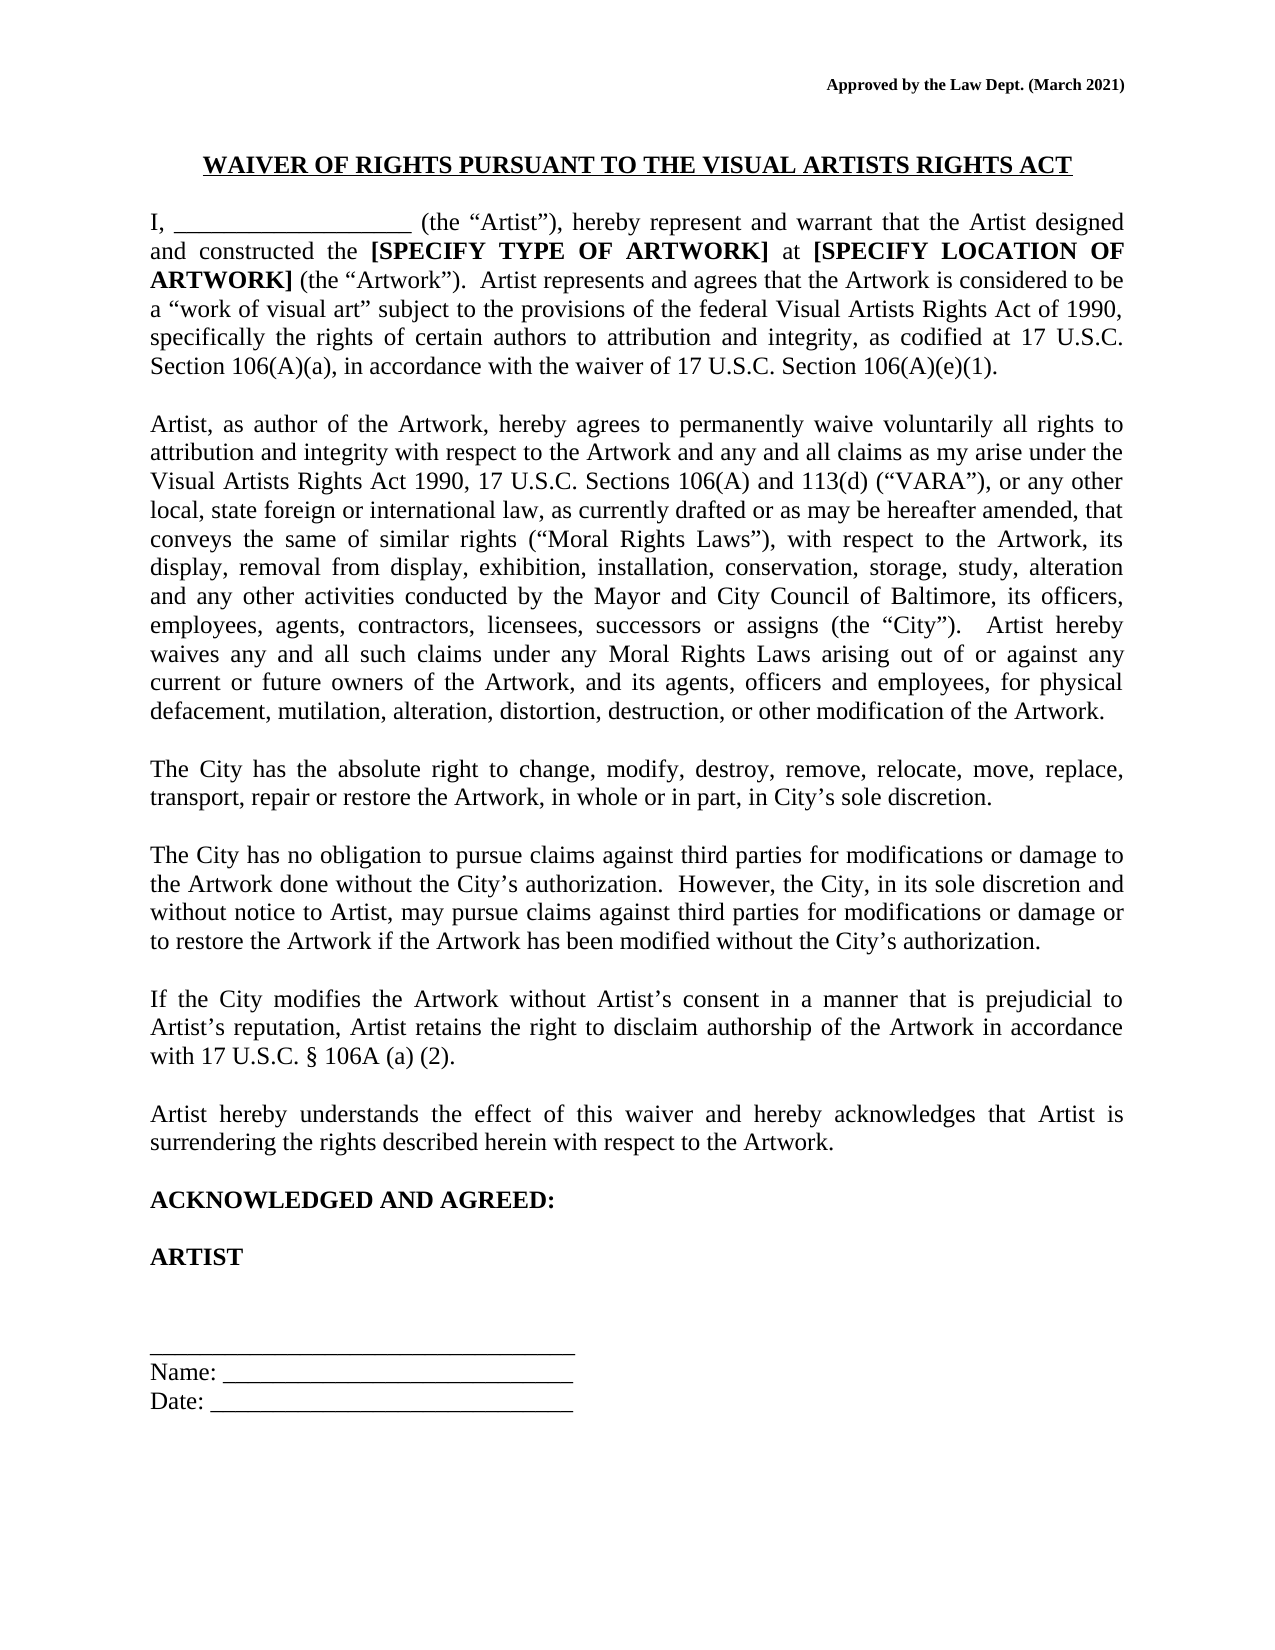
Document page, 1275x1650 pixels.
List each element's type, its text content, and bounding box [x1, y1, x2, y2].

text Date: _____________________________ [150, 1386, 1125, 1415]
text I, ___________________ (the “Artist”), hereby represent and warrant that the Artist designed and constructed the [SPECIFY TYPE OF ARTWORK] at [SPECIFY LOCATION OF ARTWORK] (the “Artwork”). Artist represents and agrees that the Artwork is considered to be a “work of visual art” subject to the provisions of the federal Visual Artists Rights Act of 1990, specifically the rights of certain authors to attribution and integrity, as codified at 17 U.S.C. Section 106(A)(a), in accordance with the waiver of 17 U.S.C. Section 106(A)(e)(1). [150, 207, 1125, 380]
text WAIVER OF RIGHTS PURSUANT TO THE VISUAL ARTISTS RIGHTS ACT [150, 150, 1125, 179]
text ACKNOWLEDGED AND AGREED: [150, 1185, 1125, 1214]
text __________________________________ [150, 1329, 1125, 1357]
text The City has the absolute right to change, modify, destroy, remove, relocate, move, replace, transport, repair or restore the Artwork, in whole or in part, in City’s sole discretion. [150, 754, 1125, 811]
text If the City modifies the Artwork without Artist’s consent in a manner that is prejudicial to Artist’s reputation, Artist retains the right to disclaim authorship of the Artwork in accordance with 17 U.S.C. § 106A (a) (2). [150, 984, 1125, 1070]
text Artist hereby understands the effect of this waiver and hereby acknowledges that Artist is surrendering the rights described herein with respect to the Artwork. [150, 1099, 1125, 1156]
text Name: ____________________________ [150, 1357, 1125, 1386]
text The City has no obligation to pursue claims against third parties for modifications or damage to the Artwork done without the City’s authorization. However, the City, in its sole discretion and without notice to Artist, may pursue claims against third parties for modifications or damage or to restore the Artwork if the Artwork has been modified without the City’s authorization. [150, 840, 1125, 955]
text Artist, as author of the Artwork, hereby agrees to permanently waive voluntarily all rights to attribution and integrity with respect to the Artwork and any and all claims as my arise under the Visual Artists Rights Act 1990, 17 U.S.C. Sections 106(A) and 113(d) (“VARA”), or any other local, state foreign or international law, as currently drafted or as may be hereafter amended, that conveys the same of similar rights (“Moral Rights Laws”), with respect to the Artwork, its display, removal from display, exhibition, installation, conservation, storage, study, alteration and any other activities conducted by the Mayor and City Council of Baltimore, its officers, employees, agents, contractors, licensees, successors or assigns (the “City”). Artist hereby waives any and all such claims under any Moral Rights Laws arising out of or against any current or future owners of the Artwork, and its agents, officers and employees, for physical defacement, mutilation, alteration, distortion, destruction, or other modification of the Artwork. [150, 409, 1125, 725]
text ARTIST [150, 1242, 1125, 1271]
